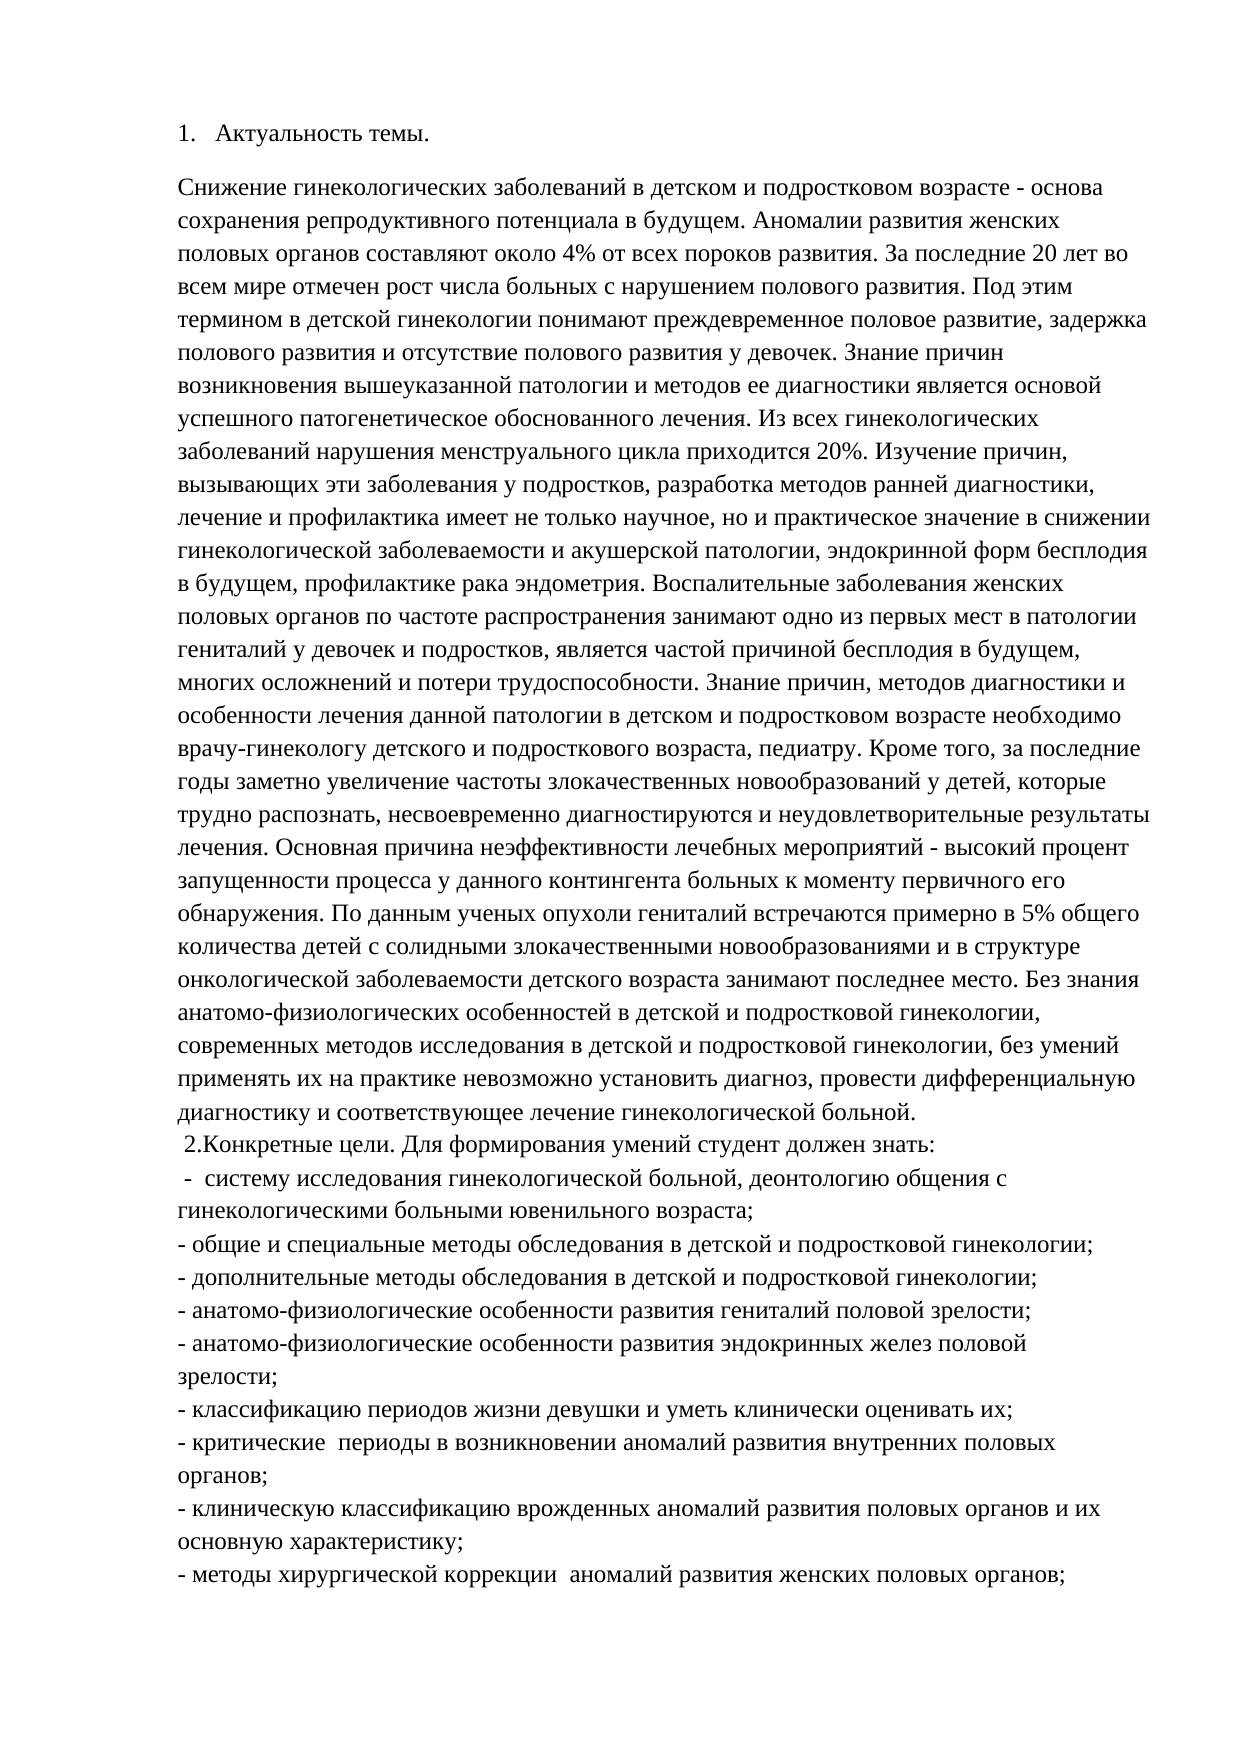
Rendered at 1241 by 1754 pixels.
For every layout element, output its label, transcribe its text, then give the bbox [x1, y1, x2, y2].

text - критические периоды в возникновении аномалий развития внутренних половых органов; [177, 1427, 1152, 1488]
text - классификацию периодов жизни девушки и уметь клинически оценивать их; [177, 1394, 1152, 1422]
text - методы хирургической коррекции аномалий развития женских половых органов; [177, 1559, 1152, 1588]
text зрелости; [177, 1361, 1152, 1389]
text - общие и специальные методы обследования в детской и подростковой гинекологии; [177, 1229, 1152, 1257]
text - анатомо-физиологические особенности развития эндокринных желез половой [177, 1328, 1152, 1356]
text Снижение гинекологических заболеваний в детском и подростковом возрасте - основа сохранения репродуктивного потенциала в будущем. Аномалии развития женских половых органов составляют около 4% от всех пороков развития. За последние 20 лет во всем мире отмечен рост числа больных с нарушением полового развития. Под этим термином в детской гинекологии понимают преждевременное половое развитие, задержка полового развития и отсутствие полового развития у девочек. Знание причин возникновения вышеуказанной патологии и методов ее диагностики является основой успешного патогенетическое обоснованного лечения. Из всех гинекологических заболеваний нарушения менструального цикла приходится 20%. Изучение причин, вызывающих эти заболевания у подростков, разработка методов ранней диагностики, лечение и профилактика имеет не только научное, но и практическое значение в снижении гинекологической заболеваемости и акушерской патологии, эндокринной форм бесплодия в будущем, профилактике рака эндометрия. Воспалительные заболевания женских половых органов по частоте распространения занимают одно из первых мест в патологии гениталий у девочек и подростков, является частой причиной бесплодия в будущем, многих осложнений и потери трудоспособности. Знание причин, методов диагностики и особенности лечения данной патологии в детском и подростковом возрасте необходимо врачу-гинекологу детского и подросткового возраста, педиатру. Кроме того, за последние годы заметно увеличение частоты злокачественных новообразований у детей, которые трудно распознать, несвоевременно диагностируются и неудовлетворительные результаты лечения. Основная причина неэффективности лечебных мероприятий - высокий процент запущенности процесса у данного контингента больных к моменту первичного его обнаружения. По данным ученых опухоли гениталий встречаются примерно в 5% общего количества детей с солидными злокачественными новообразованиями и в структуре онкологической заболеваемости детского возраста занимают последнее место. Без знания анатомо-физиологических особенностей в детской и подростковой гинекологии, современных методов исследования в детской и подростковой гинекологии, без умений применять их на практике невозможно установить диагноз, провести дифференциальную диагностику и соответствующее лечение гинекологической больной. [177, 172, 1152, 1125]
text 2.Конкретные цели. Для формирования умений студент должен знать: [177, 1129, 1152, 1158]
text - клиническую классификацию врожденных аномалий развития половых органов и их основную характеристику; [177, 1493, 1152, 1554]
text - анатомо-физиологические особенности развития гениталий половой зрелости; [177, 1295, 1152, 1323]
list Актуальность темы. [177, 118, 1152, 147]
text - систему исследования гинекологической больной, деонтологию общения с гинекологическими больными ювенильного возраста; [177, 1163, 1152, 1224]
text - дополнительные методы обследования в детской и подростковой гинекологии; [177, 1262, 1152, 1290]
